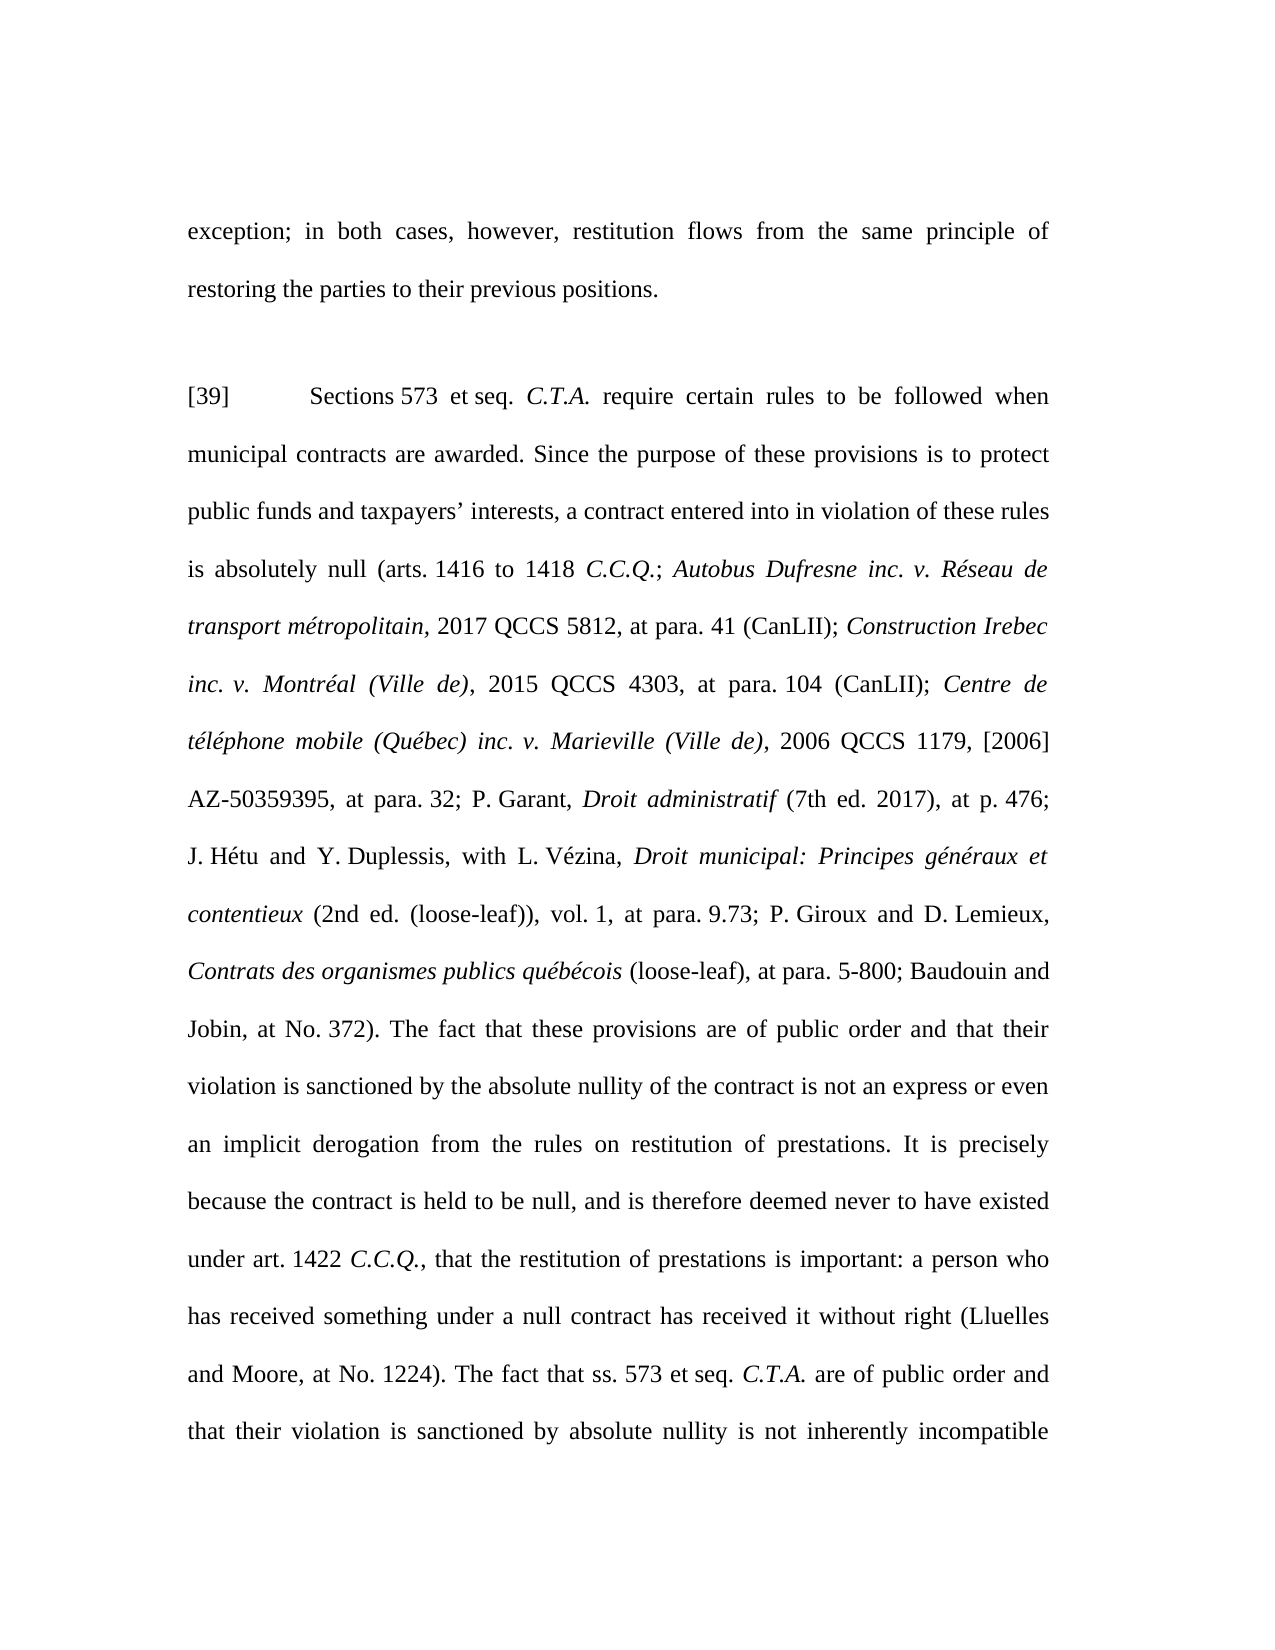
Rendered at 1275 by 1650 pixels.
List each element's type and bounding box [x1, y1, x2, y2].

text [187, 216, 1050, 303]
text [187, 381, 1050, 1445]
